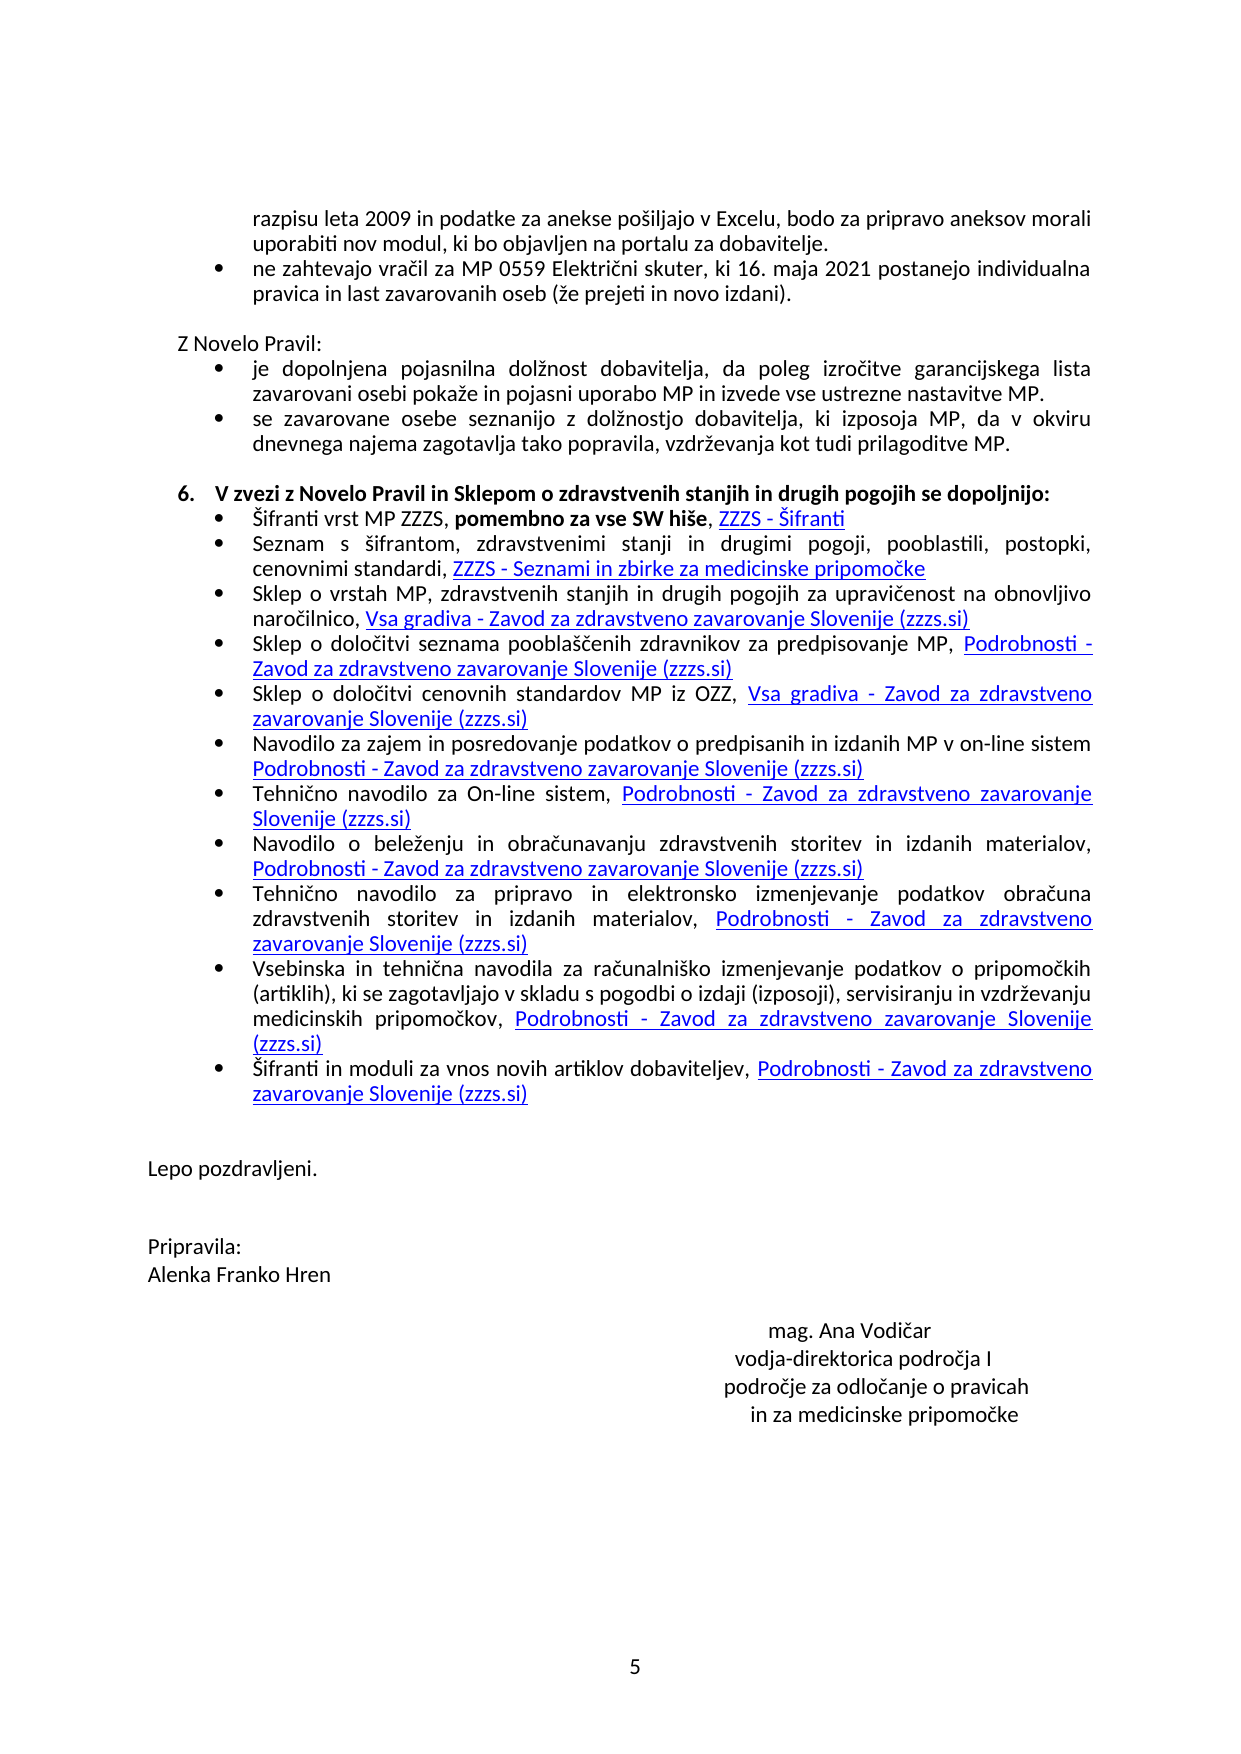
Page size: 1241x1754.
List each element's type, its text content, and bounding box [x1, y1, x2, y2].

list Tehnično navodilo za On-line sistem, Podrobnosti - Zavod za zdravstveno zavarovanje Slovenije (zzzs.si) [215, 782, 1093, 832]
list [215, 207, 1093, 257]
list se zavarovane osebe seznanijo z dolžnostjo dobavitelja, ki izposoja MP, da v okviru dnevnega najema zagotavlja tako popravila, vzdrževanja kot tudi prilagoditve MP. [215, 407, 1093, 457]
list Vsebinska in tehnična navodila za računalniško izmenjevanje podatkov o pripomočkih (artiklih), ki se zagotavljajo v skladu s pogodbi o izdaji (izposoji), servisiranju in vzdrževanju medicinskih pripomočkov, Podrobnosti - Zavod za zdravstveno zavarovanje Slovenije (zzzs.si) [215, 957, 1093, 1057]
text področje za odločanje o pravicah [177, 1372, 1093, 1400]
text Z Novelo Pravil: [177, 332, 1093, 357]
text vodja-direktorica področja I [177, 1344, 1093, 1372]
list Navodilo za zajem in posredovanje podatkov o predpisanih in izdanih MP v on-line sistem Podrobnosti - Zavod za zdravstveno zavarovanje Slovenije (zzzs.si) [215, 732, 1093, 782]
text Lepo pozdravljeni. [148, 1157, 1093, 1182]
text Alenka Franko Hren [148, 1260, 1093, 1288]
text mag. Ana Vodičar [177, 1316, 1093, 1344]
text Pripravila: [148, 1232, 1093, 1260]
list Sklep o določitvi cenovnih standardov MP iz OZZ, Vsa gradiva - Zavod za zdravstveno zavarovanje Slovenije (zzzs.si) [215, 682, 1093, 732]
list Tehnično navodilo za pripravo in elektronsko izmenjevanje podatkov obračuna zdravstvenih storitev in izdanih materialov, Podrobnosti - Zavod za zdravstveno zavarovanje Slovenije (zzzs.si) [215, 882, 1093, 957]
list ne zahtevajo vračil za MP 0559 Električni skuter, ki 16. maja 2021 postanejo individualna pravica in last zavarovanih oseb (že prejeti in novo izdani). [215, 257, 1093, 307]
text in za medicinske pripomočke [177, 1400, 1093, 1428]
list Navodilo o beleženju in obračunavanju zdravstvenih storitev in izdanih materialov, Podrobnosti - Zavod za zdravstveno zavarovanje Slovenije (zzzs.si) [215, 832, 1093, 882]
list Sklep o vrstah MP, zdravstvenih stanjih in drugih pogojih za upravičenost na obnovljivo naročilnico, Vsa gradiva - Zavod za zdravstveno zavarovanje Slovenije (zzzs.si) [215, 582, 1093, 632]
list je dopolnjena pojasnilna dolžnost dobavitelja, da poleg izročitve garancijskega lista zavarovani osebi pokaže in pojasni uporabo MP in izvede vse ustrezne nastavitve MP. [215, 357, 1093, 407]
list Seznam s šifrantom, zdravstvenimi stanji in drugimi pogoji, pooblastili, postopki, cenovnimi standardi, ZZZS - Seznami in zbirke za medicinske pripomočke [215, 532, 1093, 582]
list Šifranti in moduli za vnos novih artiklov dobaviteljev, Podrobnosti - Zavod za zdravstveno zavarovanje Slovenije (zzzs.si) [215, 1057, 1093, 1107]
list Šifranti vrst MP ZZZS, pomembno za vse SW hiše, ZZZS - Šifranti [215, 507, 1093, 532]
list Sklep o določitvi seznama pooblaščenih zdravnikov za predpisovanje MP, Podrobnosti - Zavod za zdravstveno zavarovanje Slovenije (zzzs.si) [215, 632, 1093, 682]
list V zvezi z Novelo Pravil in Sklepom o zdravstvenih stanjih in drugih pogojih se dopoljnijo: [177, 482, 1093, 507]
